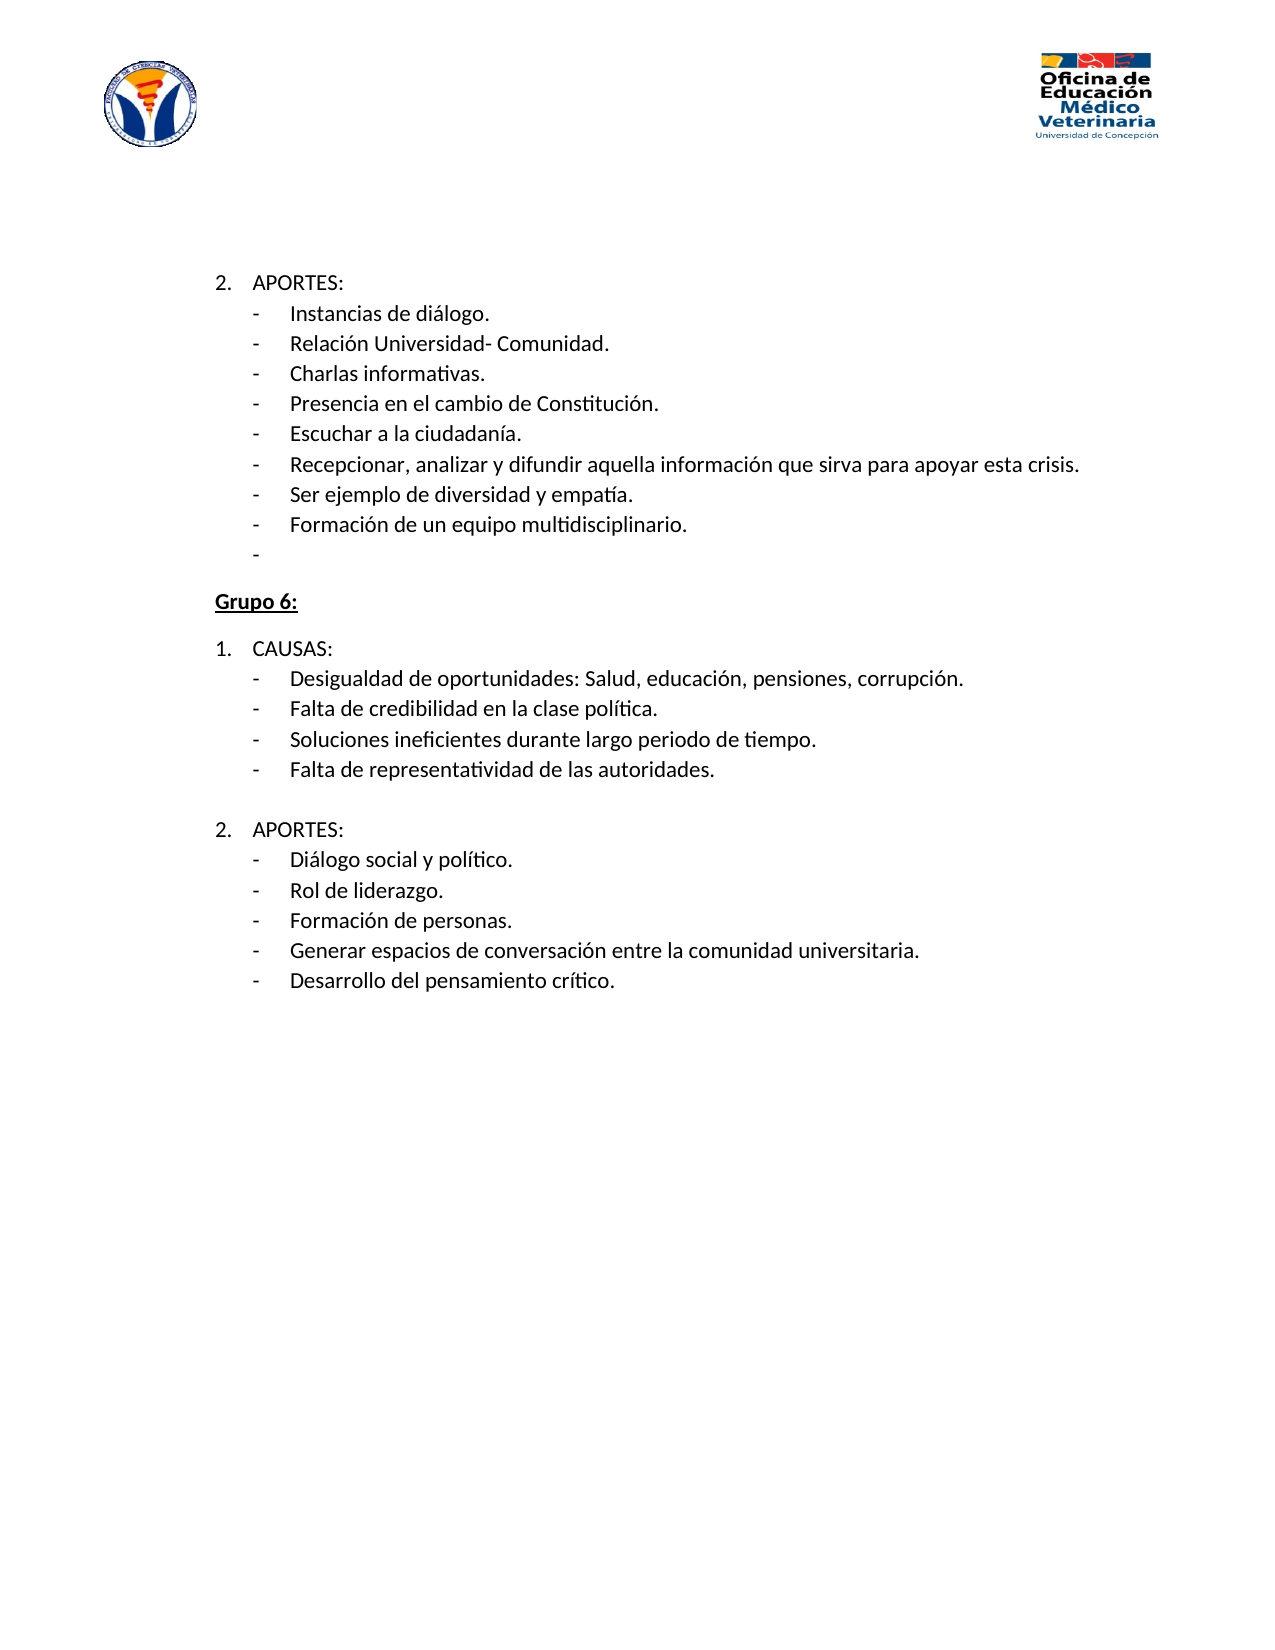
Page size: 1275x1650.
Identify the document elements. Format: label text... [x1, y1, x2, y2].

text Grupo 6: [215, 587, 1098, 615]
list Charlas informativas. [252, 359, 1098, 387]
list Formación de un equipo multidisciplinario. [252, 510, 1098, 538]
list Generar espacios de conversación entre la comunidad universitaria. [252, 936, 1098, 964]
list Rol de liderazgo. [252, 876, 1098, 904]
list Desigualdad de oportunidades: Salud, educación, pensiones, corrupción. [252, 664, 1098, 692]
list Falta de credibilidad en la clase política. [252, 694, 1098, 722]
list Falta de representatividad de las autoridades. [252, 755, 1098, 783]
list Instancias de diálogo. [252, 299, 1098, 327]
list Recepcionar, analizar y difundir aquella información que sirva para apoyar esta crisis. [252, 450, 1098, 478]
list Diálogo social y político. [252, 846, 1098, 873]
list Formación de personas. [252, 906, 1098, 934]
list Presencia en el cambio de Constitución. [252, 389, 1098, 417]
list Soluciones ineficientes durante largo periodo de tiempo. [252, 725, 1098, 753]
list CAUSAS: [215, 634, 1098, 662]
picture [104, 61, 197, 147]
list Relación Universidad- Comunidad. [252, 329, 1098, 357]
picture [1027, 50, 1162, 144]
list Desarrollo del pensamiento crítico. [252, 966, 1098, 994]
list Escuchar a la ciudadanía. [252, 419, 1098, 447]
list Ser ejemplo de diversidad y empatía. [252, 480, 1098, 508]
list APORTES: [215, 268, 1098, 296]
list APORTES: [215, 815, 1098, 843]
